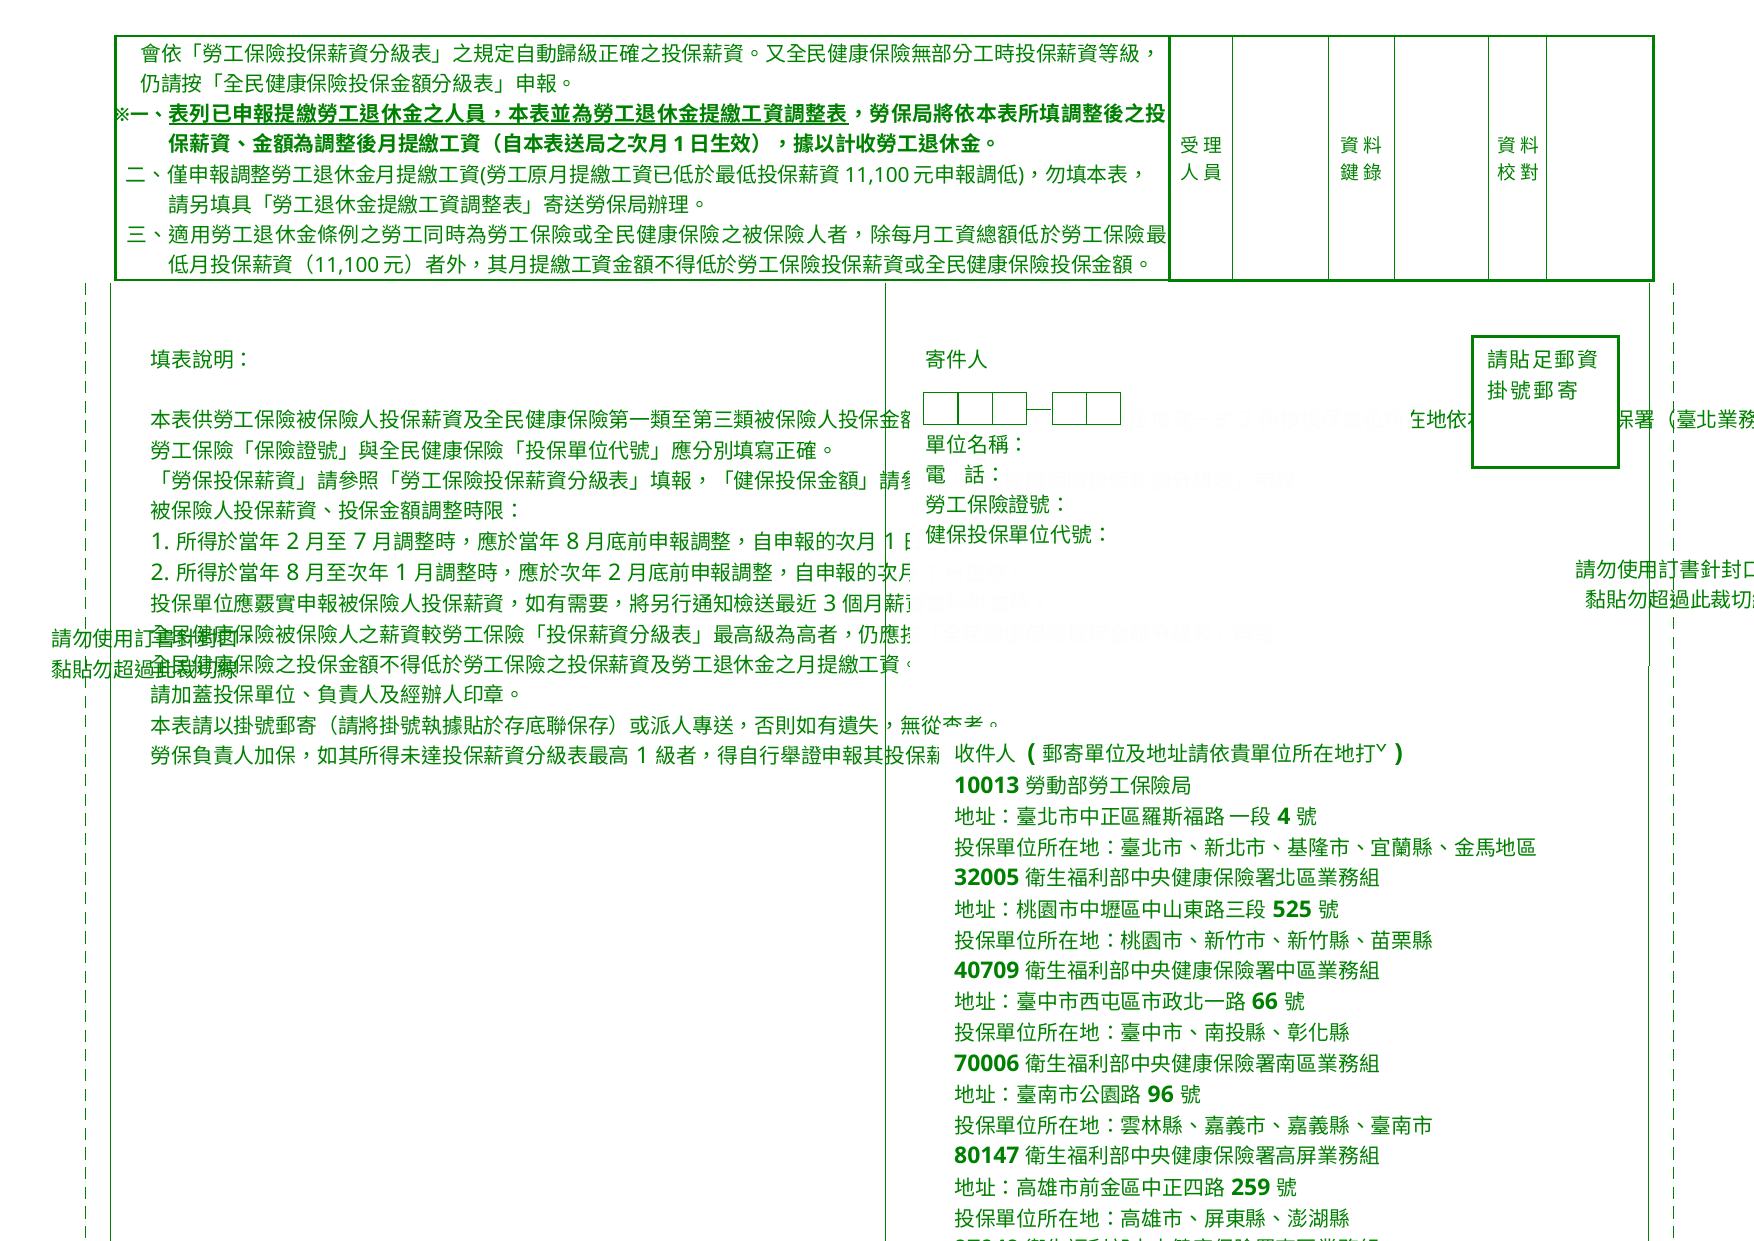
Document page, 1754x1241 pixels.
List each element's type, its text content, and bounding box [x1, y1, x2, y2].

table_cell [1395, 37, 1488, 279]
table_cell [1233, 37, 1328, 279]
table_cell 受 理 人 員 [1171, 37, 1232, 279]
table_cell 資 料校 對 [1489, 37, 1546, 279]
table_cell [1547, 37, 1652, 279]
table_cell 資 料 鍵 錄 [1329, 37, 1394, 279]
